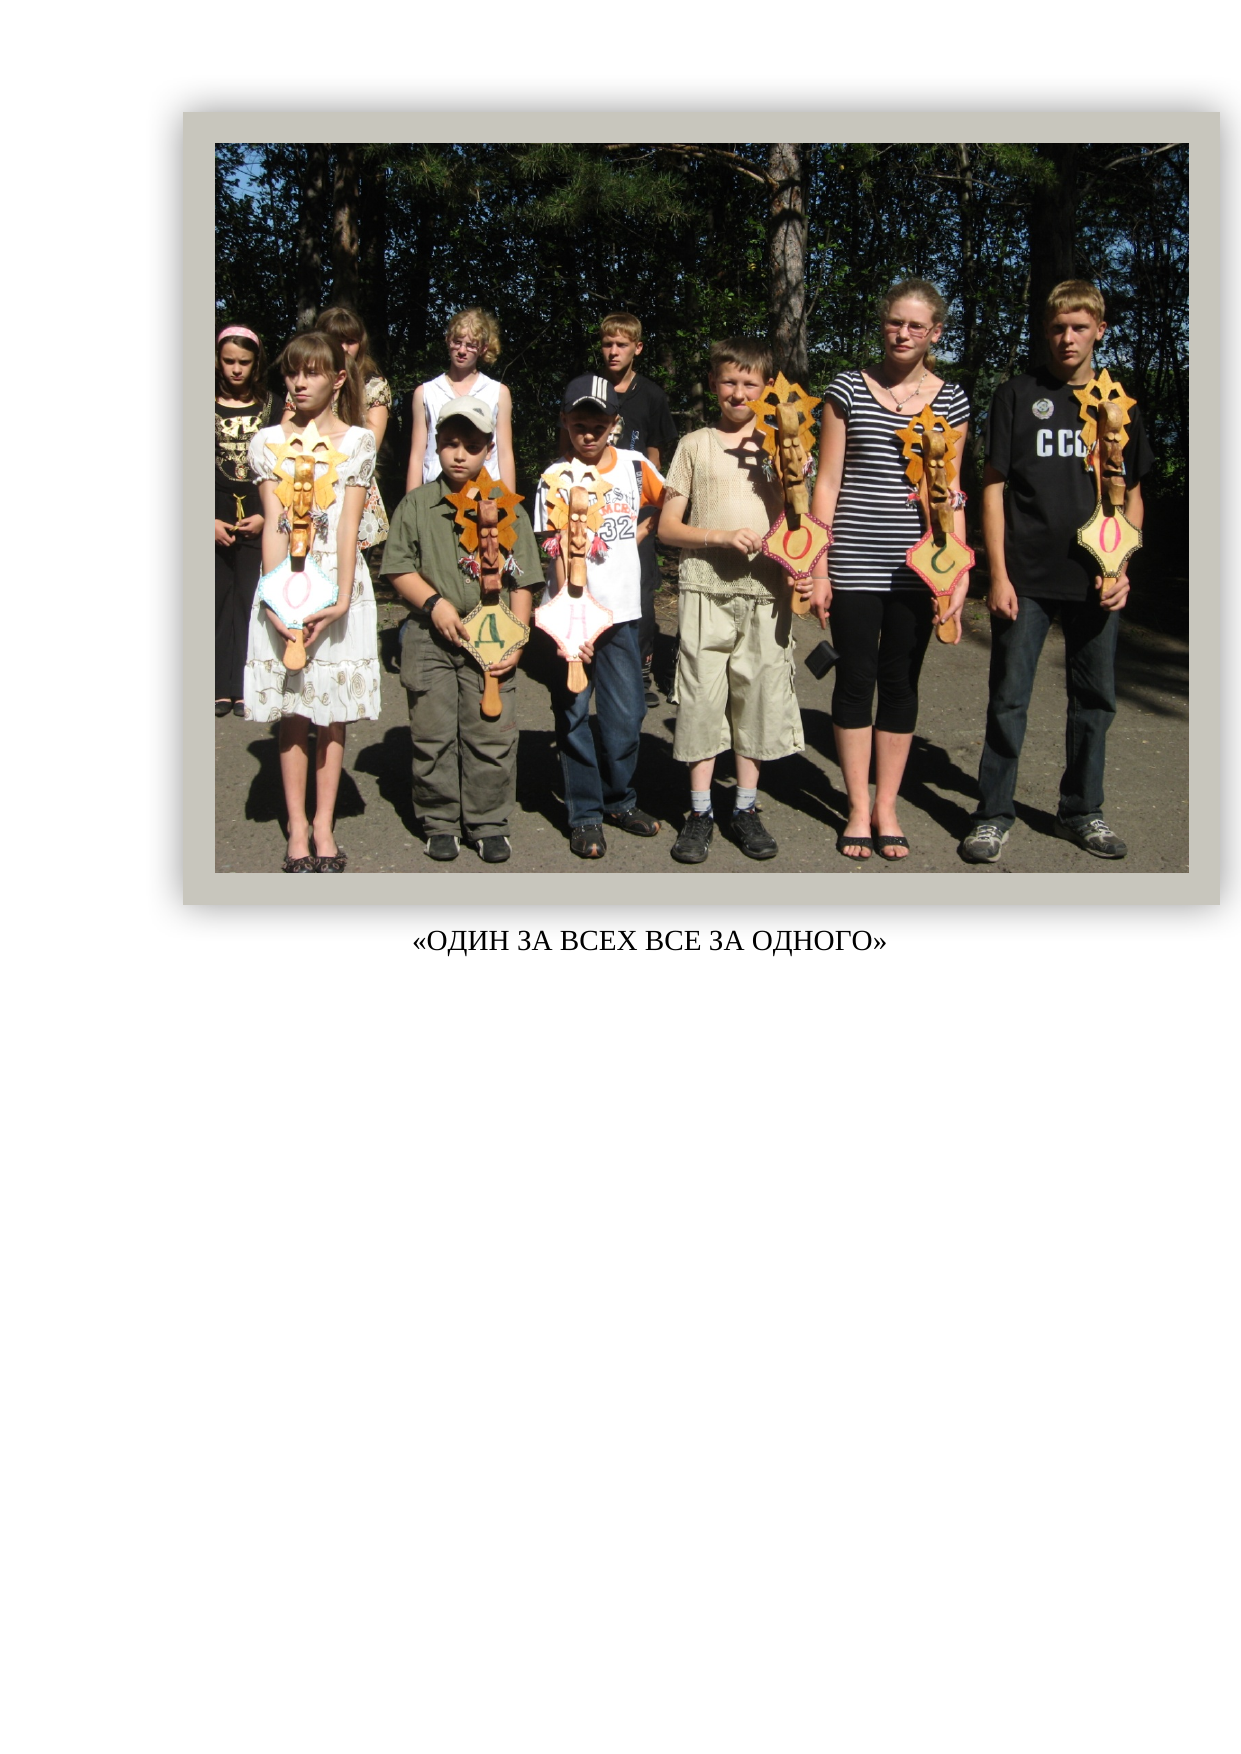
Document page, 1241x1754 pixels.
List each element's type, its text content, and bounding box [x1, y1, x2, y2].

picture [215, 143, 1189, 873]
text «ОДИН ЗА ВСЕХ ВСЕ ЗА ОДНОГО» [148, 923, 1152, 957]
